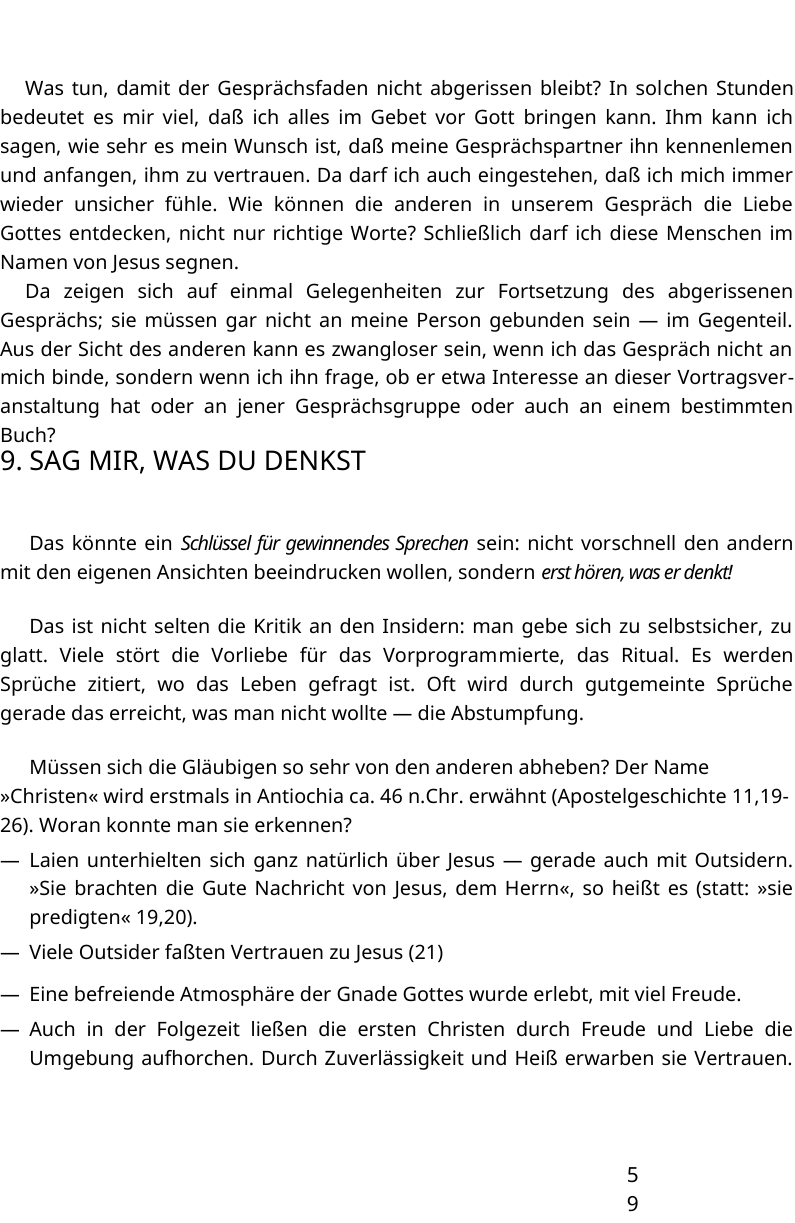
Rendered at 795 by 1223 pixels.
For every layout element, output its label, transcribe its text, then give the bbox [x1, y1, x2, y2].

text Was tun, damit der Gesprächsfaden nicht abgerissen bleibt? In solchen Stunden bedeutet es mir viel, daß ich alles im Gebet vor Gott bringen kann. Ihm kann ich sagen, wie sehr es mein Wunsch ist, daß meine Gesprächspartner ihn kennenlemen und anfangen, ihm zu vertrauen. Da darf ich auch eingestehen, daß ich mich immer wieder unsicher fühle. Wie können die anderen in unserem Gespräch die Liebe Gottes entdecken, nicht nur richtige Worte? Schließlich darf ich diese Menschen im Namen von Jesus segnen. [0, 72, 794, 275]
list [0, 1014, 794, 1072]
text Das ist nicht selten die Kritik an den Insidern: man gebe sich zu selbstsicher, zu glatt. Viele stört die Vorliebe für das Vorprogrammierte, das Ritual. Es werden Sprüche zitiert, wo das Leben gefragt ist. Oft wird durch gutgemeinte Sprüche gerade das erreicht, was man nicht wollte — die Abstumpfung. [0, 610, 794, 726]
text Da zeigen sich auf einmal Gelegenheiten zur Fortsetzung des abgerissenen Gesprächs; sie müssen gar nicht an meine Person gebunden sein — im Gegenteil. Aus der Sicht des anderen kann es zwangloser sein, wenn ich das Gespräch nicht an mich binde, sondern wenn ich ihn frage, ob er etwa Interesse an dieser Vortragsveranstaltung hat oder an jener Gesprächsgruppe oder auch an einem bestimmten Buch? [0, 275, 794, 449]
text Müssen sich die Gläubigen so sehr von den anderen abheben? Der Name »Christen« wird erstmals in Antiochia ca. 46 n.Chr. erwähnt (Apostelgeschichte 11,19-26). Woran konnte man sie erkennen? [0, 751, 794, 838]
list Eine befreiende Atmosphäre der Gnade Gottes wurde erlebt, mit viel Freude. [0, 978, 794, 1007]
text Das könnte ein Schlüssel für gewinnendes Sprechen sein: nicht vorschnell den andern mit den eigenen Ansichten beeindrucken wollen, sondern erst hören, was er denkt! [0, 527, 794, 585]
subtitle SAG MIR, WAS DU DENKST [0, 449, 794, 476]
list Viele Outsider faßten Vertrauen zu Jesus (21) [0, 943, 794, 963]
list Laien unterhielten sich ganz natürlich über Jesus — gerade auch mit Outsidern. »Sie brachten die Gute Nachricht von Jesus, dem Herrn«, so heißt es (statt: »sie predigten« 19,20). [0, 844, 794, 930]
